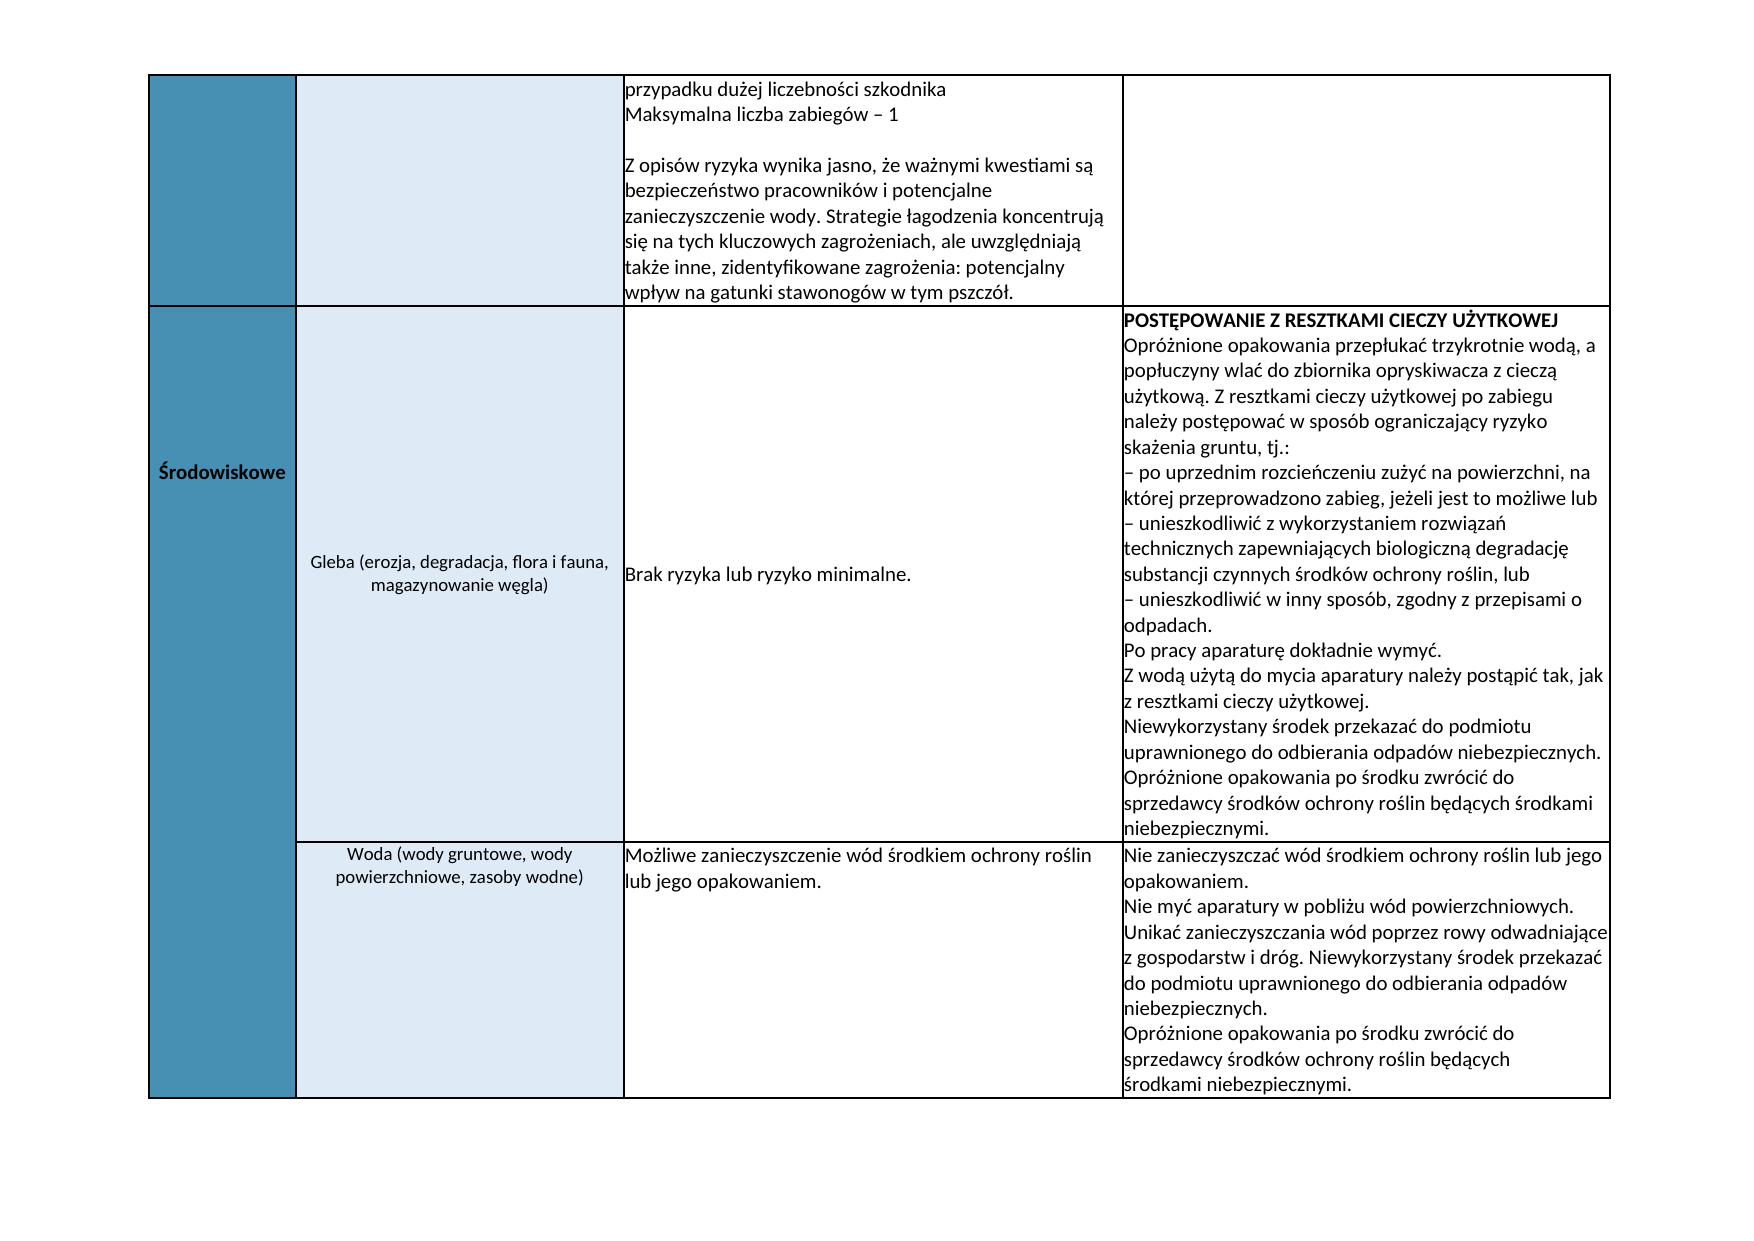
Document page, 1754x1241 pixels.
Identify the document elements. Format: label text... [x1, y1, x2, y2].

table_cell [625, 76, 1122, 305]
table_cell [297, 843, 623, 1097]
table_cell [1124, 76, 1609, 305]
table_cell [150, 76, 295, 305]
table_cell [1124, 843, 1609, 1097]
table_cell Środowiskowe [150, 307, 295, 1097]
table_cell POSTĘPOWANIE Z RESZTKAMI CIECZY UŻYTKOWEJ Opróżnione opakowania przepłukać trzykrotnie wodą, a popłuczyny wlać do zbiornika opryskiwacza z cieczą użytkową. Z resztkami cieczy użytkowej po zabiegu należy postępować w sposób ograniczający ryzyko skażenia gruntu, tj.: – po uprzednim rozcieńczeniu zużyć na powierzchni, na której przeprowadzono zabieg, jeżeli jest to możliwe lub – unieszkodliwić z wykorzystaniem rozwiązań technicznych zapewniających biologiczną degradację substancji czynnych środków ochrony roślin, lub – unieszkodliwić w inny sposób, zgodny z przepisami o odpadach. Po pracy aparaturę dokładnie wymyć. Z wodą użytą do mycia aparatury należy postąpić tak, jak z resztkami cieczy użytkowej. Niewykorzystany środek przekazać do podmiotu uprawnionego do odbierania odpadów niebezpiecznych. Opróżnione opakowania po środku zwrócić do sprzedawcy środków ochrony roślin będących środkami niebezpiecznymi. [1124, 307, 1609, 841]
table_cell Gleba (erozja, degradacja, flora i fauna, magazynowanie węgla) [297, 307, 623, 841]
table_cell Brak ryzyka lub ryzyko minimalne. [625, 307, 1122, 841]
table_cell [625, 843, 1122, 1097]
table_cell [297, 76, 623, 305]
